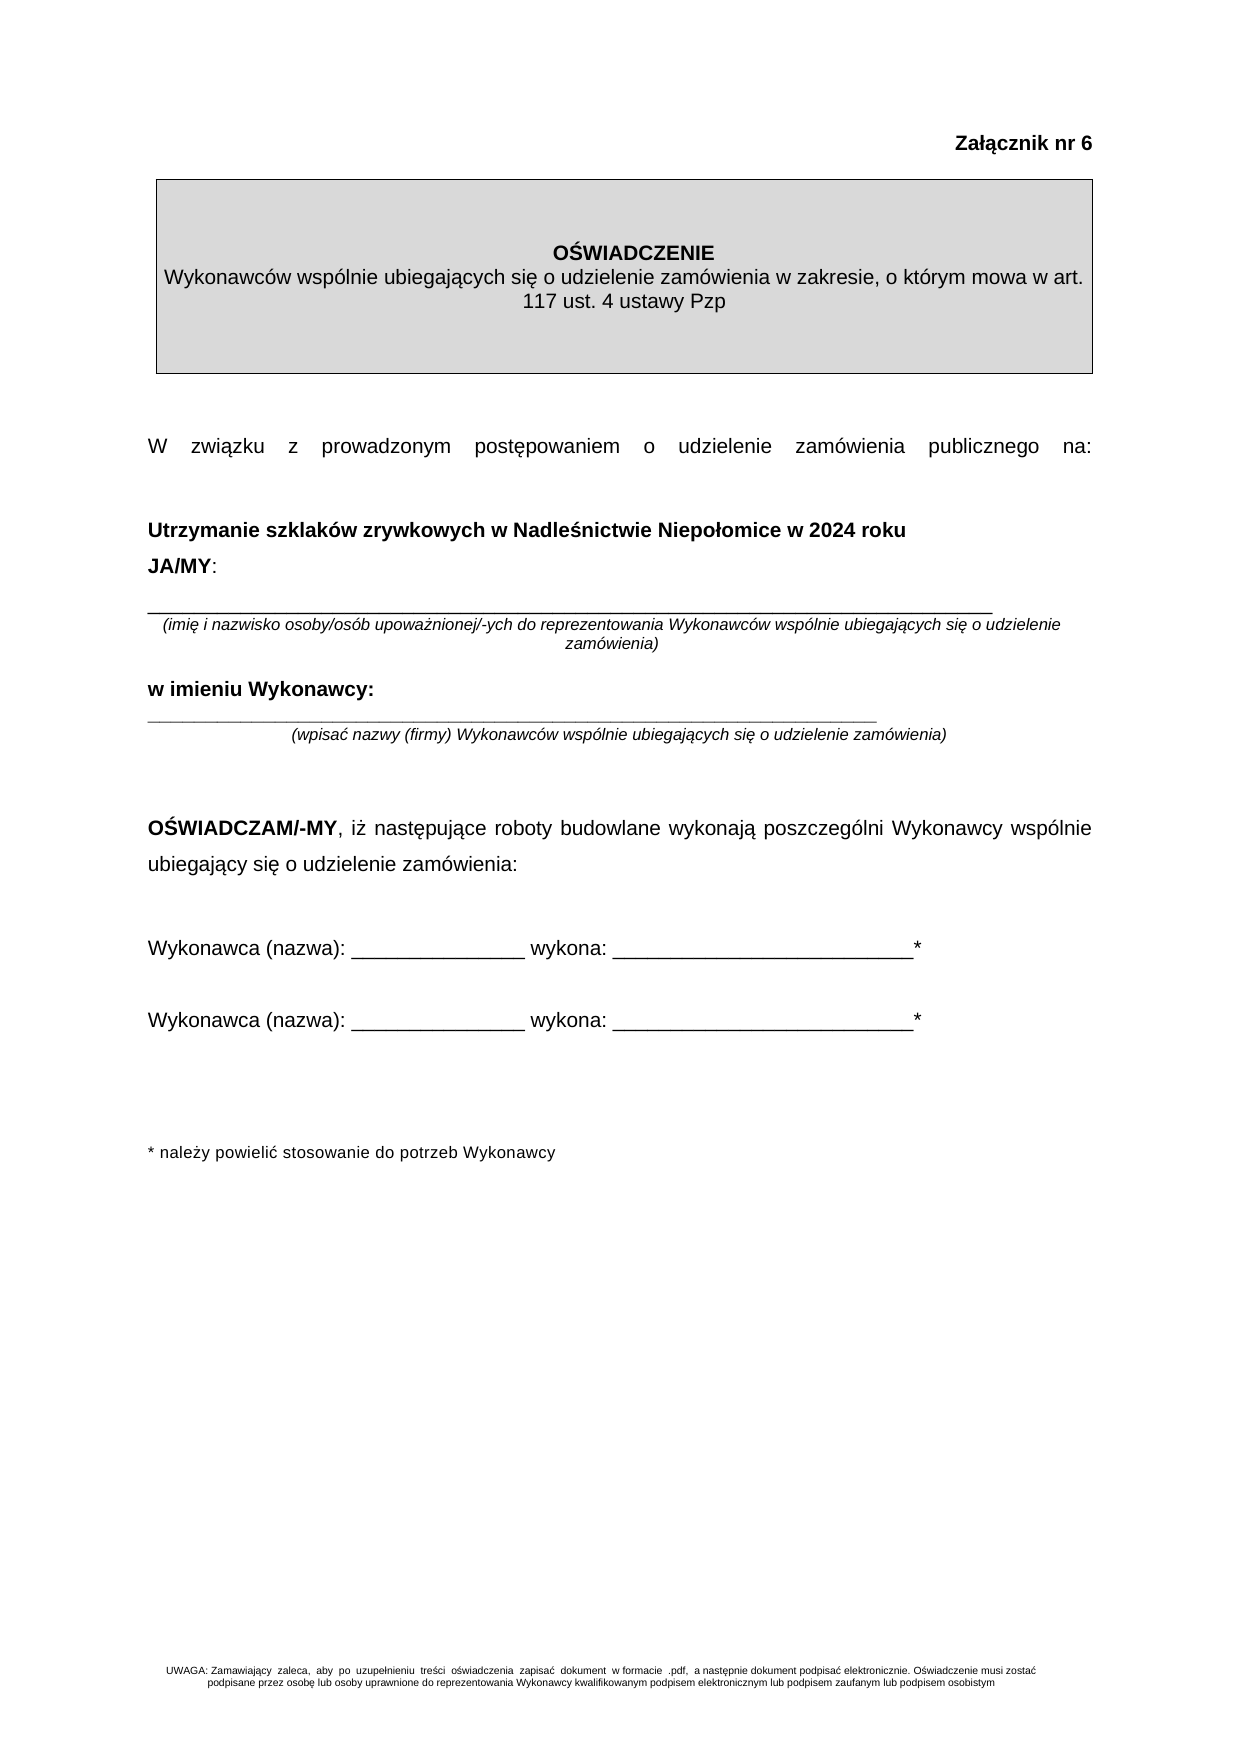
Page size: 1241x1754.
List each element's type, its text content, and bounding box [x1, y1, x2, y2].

text Załącznik nr 6 [664, 131, 1092, 155]
text Utrzymanie szklaków zrywkowych w Nadleśnictwie Niepołomice w 2024 roku [148, 518, 1093, 542]
text JA/MY: [148, 554, 1093, 578]
text (wpisać nazwy (firmy) Wykonawców wspólnie ubiegających się o udzielenie zamówienia) [148, 725, 1092, 744]
text * należy powielić stosowanie do potrzeb Wykonawcy [148, 1143, 1092, 1162]
text Wykonawca (nazwa): _______________ wykona: __________________________* [148, 936, 1093, 959]
text _________________________________________________________________________ [148, 591, 1122, 615]
table_header OŚWIADCZENIE Wykonawców wspólnie ubiegających się o udzielenie zamówienia w zakresie, o którym mowa w art. 117 ust. 4 ustawy Pzp [157, 180, 1092, 373]
text OŚWIADCZAM/-MY, iż następujące roboty budowlane wykonają poszczególni Wykonawcy wspólnie ubiegający się o udzielenie zamówienia: [148, 816, 1092, 876]
text W związku z prowadzonym postępowaniem o udzielenie zamówienia publicznego na: [148, 434, 1092, 482]
text _______________________________________________________________ [148, 701, 1092, 725]
text Wykonawca (nazwa): _______________ wykona: __________________________* [148, 1007, 1093, 1031]
text w imieniu Wykonawcy: [148, 677, 1092, 701]
text (imię i nazwisko osoby/osób upoważnionej/-ych do reprezentowania Wykonawców wspólnie ubiegających się o udzielenie zamówienia) [148, 615, 1078, 653]
